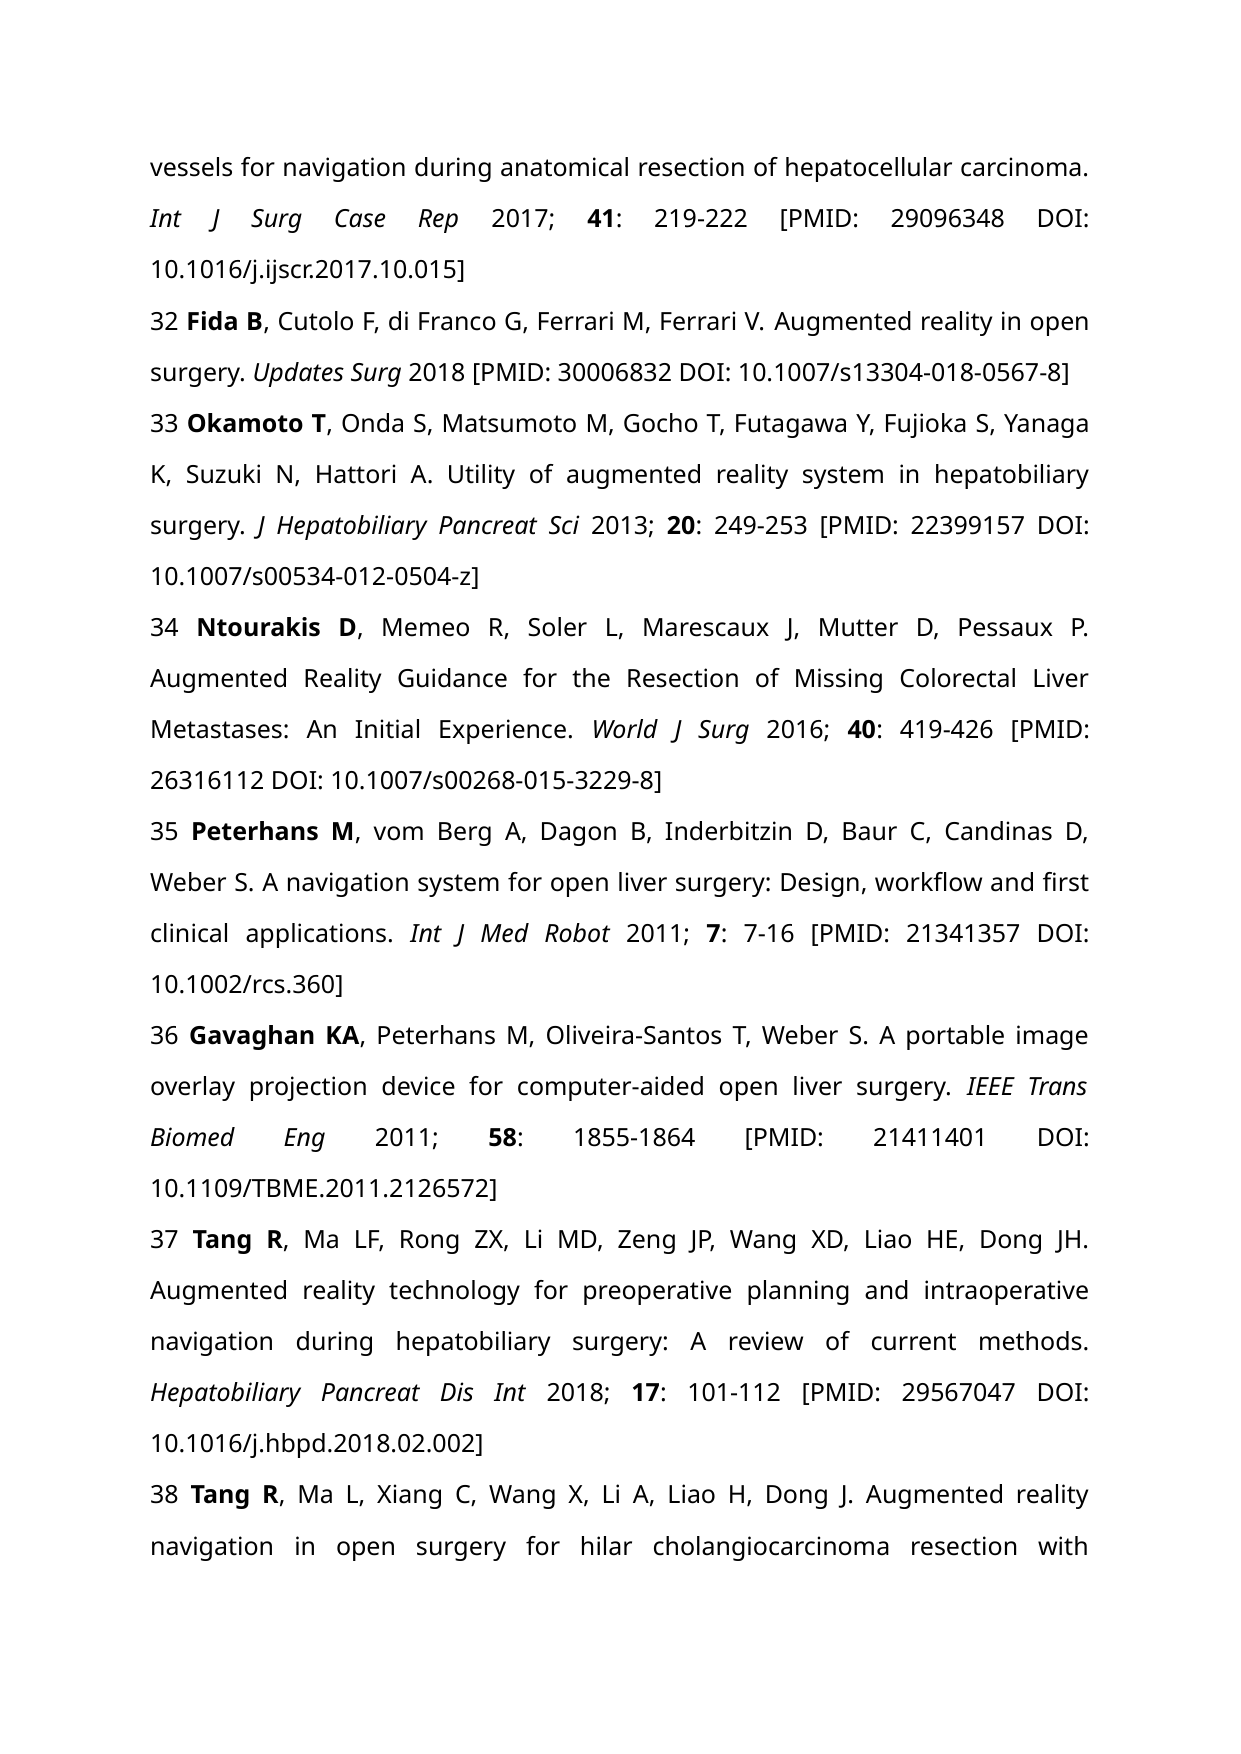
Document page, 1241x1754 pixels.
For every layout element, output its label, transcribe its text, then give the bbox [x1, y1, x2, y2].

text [150, 1477, 1090, 1562]
text 37 Tang R, Ma LF, Rong ZX, Li MD, Zeng JP, Wang XD, Liao HE, Dong JH. Augmented reality technology for preoperative planning and intraoperative navigation during hepatobiliary surgery: A review of current methods. Hepatobiliary Pancreat Dis Int 2018; 17: 101-112 [PMID: 29567047 DOI: 10.1016/j.hbpd.2018.02.002] [150, 1222, 1090, 1460]
text 36 Gavaghan KA, Peterhans M, Oliveira-Santos T, Weber S. A portable image overlay projection device for computer-aided open liver surgery. IEEE Trans Biomed Eng 2011; 58: 1855-1864 [PMID: 21411401 DOI: 10.1109/TBME.2011.2126572] [150, 1018, 1090, 1205]
text 32 Fida B, Cutolo F, di Franco G, Ferrari M, Ferrari V. Augmented reality in open surgery. Updates Surg 2018 [PMID: 30006832 DOI: 10.1007/s13304-018-0567-8] [150, 303, 1090, 388]
text 34 Ntourakis D, Memeo R, Soler L, Marescaux J, Mutter D, Pessaux P. Augmented Reality Guidance for the Resection of Missing Colorectal Liver Metastases: An Initial Experience. World J Surg 2016; 40: 419-426 [PMID: 26316112 DOI: 10.1007/s00268-015-3229-8] [150, 609, 1090, 797]
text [150, 150, 1090, 286]
text 35 Peterhans M, vom Berg A, Dagon B, Inderbitzin D, Baur C, Candinas D, Weber S. A navigation system for open liver surgery: Design, workflow and first clinical applications. Int J Med Robot 2011; 7: 7-16 [PMID: 21341357 DOI: 10.1002/rcs.360] [150, 813, 1090, 1001]
text 33 Okamoto T, Onda S, Matsumoto M, Gocho T, Futagawa Y, Fujioka S, Yanaga K, Suzuki N, Hattori A. Utility of augmented reality system in hepatobiliary surgery. J Hepatobiliary Pancreat Sci 2013; 20: 249-253 [PMID: 22399157 DOI: 10.1007/s00534-012-0504-z] [150, 405, 1090, 592]
